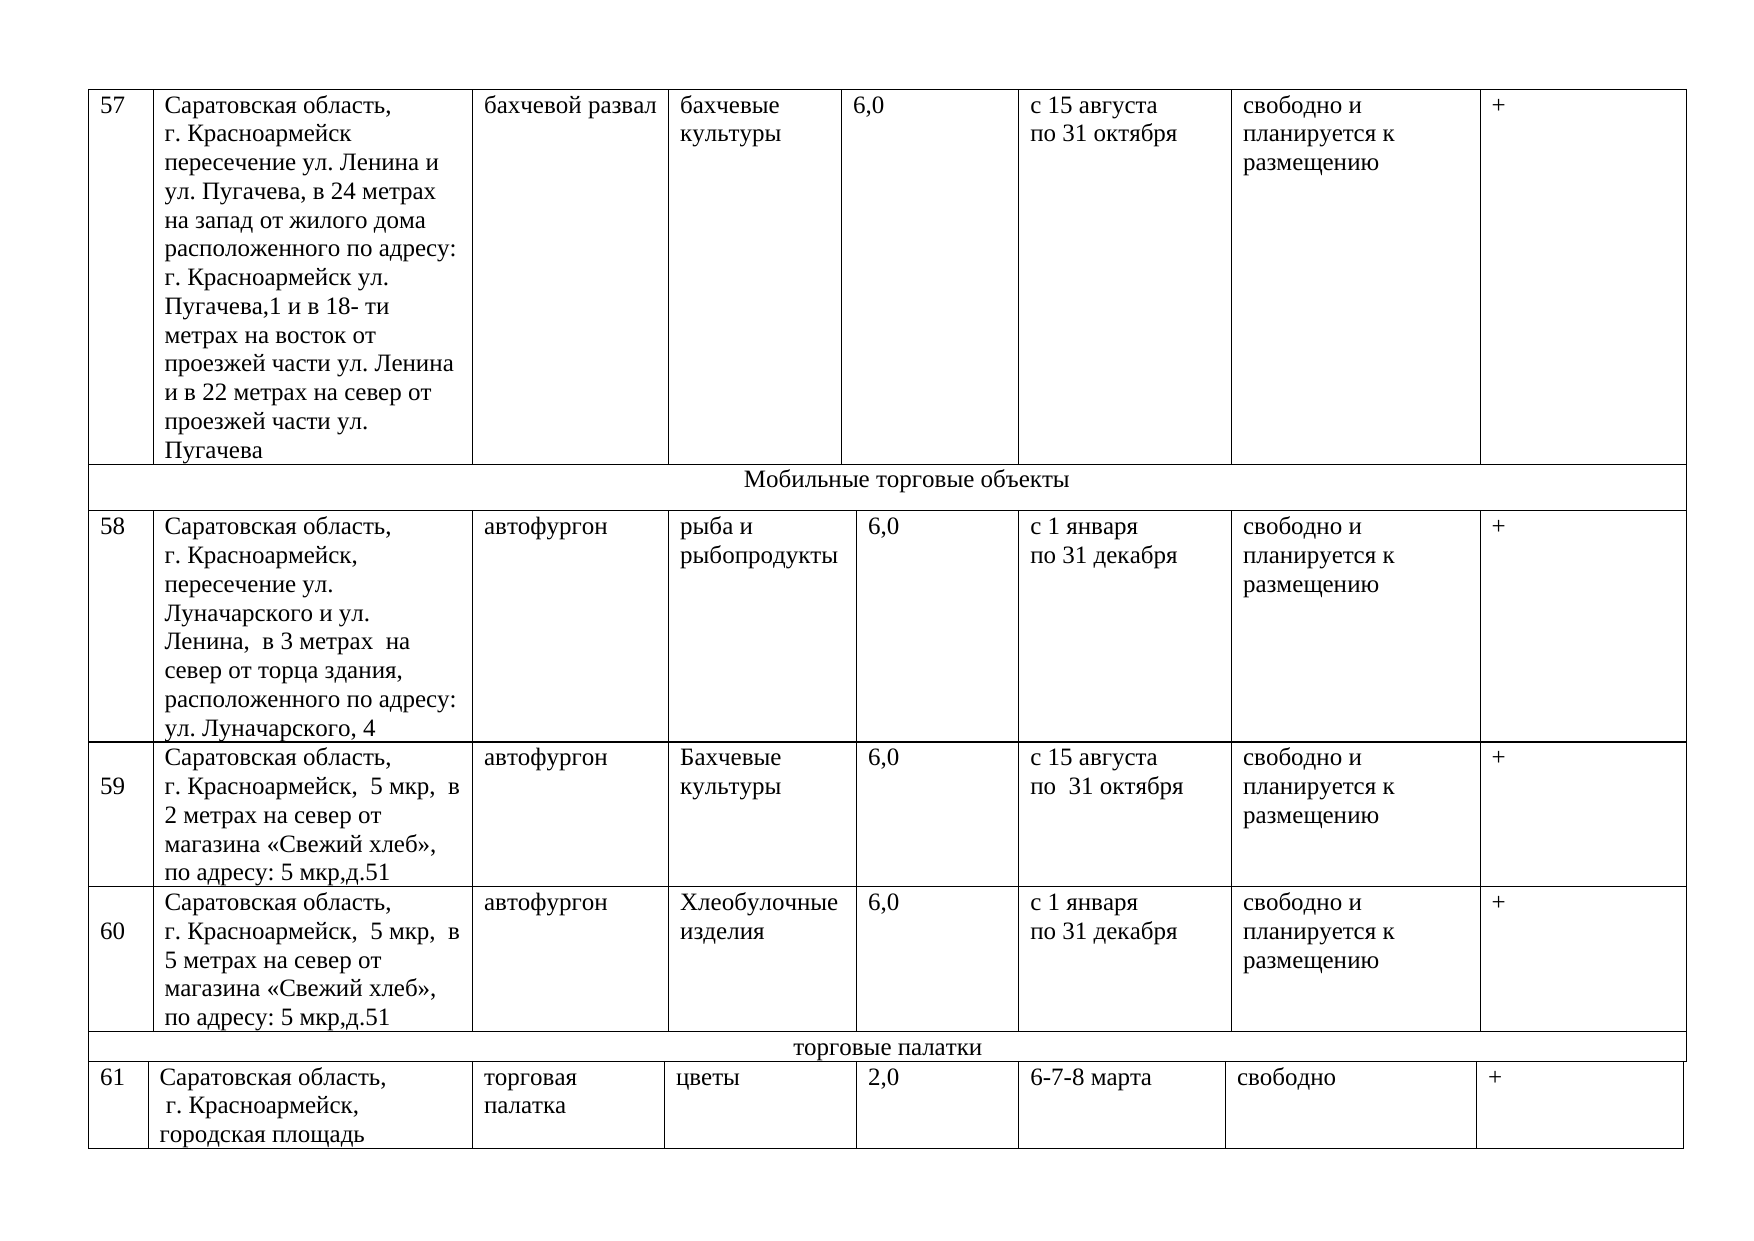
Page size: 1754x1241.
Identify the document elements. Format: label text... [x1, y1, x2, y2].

table_cell цветы [665, 1062, 856, 1148]
table_cell + [1477, 1062, 1683, 1148]
table_cell 6-7-8 марта [1019, 1062, 1225, 1148]
table_cell Хлеобулочные изделия [669, 887, 856, 1031]
table_cell автофургон [473, 887, 668, 1031]
table_cell 59 [89, 743, 153, 886]
table_cell с 1 января по 31 декабря [1019, 511, 1231, 741]
table_cell Саратовская область, г. Красноармейск пересечение ул. Ленина и ул. Пугачева, в 24 метрах на запад от жилого дома расположенного по адресу: г. Красноармейск ул. Пугачева,1 и в 18- ти метрах на восток от проезжей части ул. Ленина и в 22 метрах на север от проезжей части ул. Пугачева [154, 90, 472, 463]
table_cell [1232, 90, 1480, 463]
table_cell автофургон [473, 743, 668, 886]
table_cell свободно и планируется к размещению [1232, 887, 1480, 1031]
table_cell бахчевые культуры [669, 90, 841, 463]
table_cell 61 [89, 1062, 148, 1148]
table_cell Саратовская область, г. Красноармейск, 5 мкр, в 2 метрах на север от магазина «Свежий хлеб», по адресу: 5 мкр,д.51 [154, 743, 472, 886]
table_cell 6,0 [842, 90, 1018, 463]
table_cell Саратовская область, г. Красноармейск, пересечение ул. Луначарского и ул. Ленина, в 3 метрах на север от торца здания, расположенного по адресу: ул. Луначарского, 4 [154, 511, 472, 741]
table_cell 6,0 [857, 511, 1018, 741]
table_cell бахчевой развал [473, 90, 668, 463]
table_cell 58 [89, 511, 153, 741]
table_cell свободно и планируется к размещению [1232, 743, 1480, 886]
table_cell + [1481, 511, 1686, 741]
table_cell 6,0 [857, 743, 1018, 886]
table_cell рыба и рыбопродукты [669, 511, 856, 741]
table_cell Бахчевые культуры [669, 743, 856, 886]
table_cell 2,0 [857, 1062, 1018, 1148]
table_cell + [1481, 887, 1686, 1031]
table_cell 6,0 [857, 887, 1018, 1031]
table_cell свободно и планируется к размещению [1232, 511, 1480, 741]
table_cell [1019, 90, 1231, 463]
table_cell Мобильные торговые объекты [89, 465, 1686, 510]
table_cell торговая палатка [473, 1062, 664, 1148]
table_cell автофургон [473, 511, 668, 741]
table_cell + [1481, 90, 1686, 463]
table_cell с 1 января по 31 декабря [1019, 887, 1231, 1031]
table_cell Саратовская область, г. Красноармейск, 5 мкр, в 5 метрах на север от магазина «Свежий хлеб», по адресу: 5 мкр,д.51 [154, 887, 472, 1031]
table_cell свободно [1226, 1062, 1476, 1148]
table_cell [149, 1062, 472, 1148]
table_cell + [1481, 743, 1686, 886]
table_cell с 15 августа по 31 октября [1019, 743, 1231, 886]
table_cell 57 [89, 90, 153, 463]
table_cell торговые палатки [89, 1032, 1686, 1061]
table_cell 60 [89, 887, 153, 1031]
